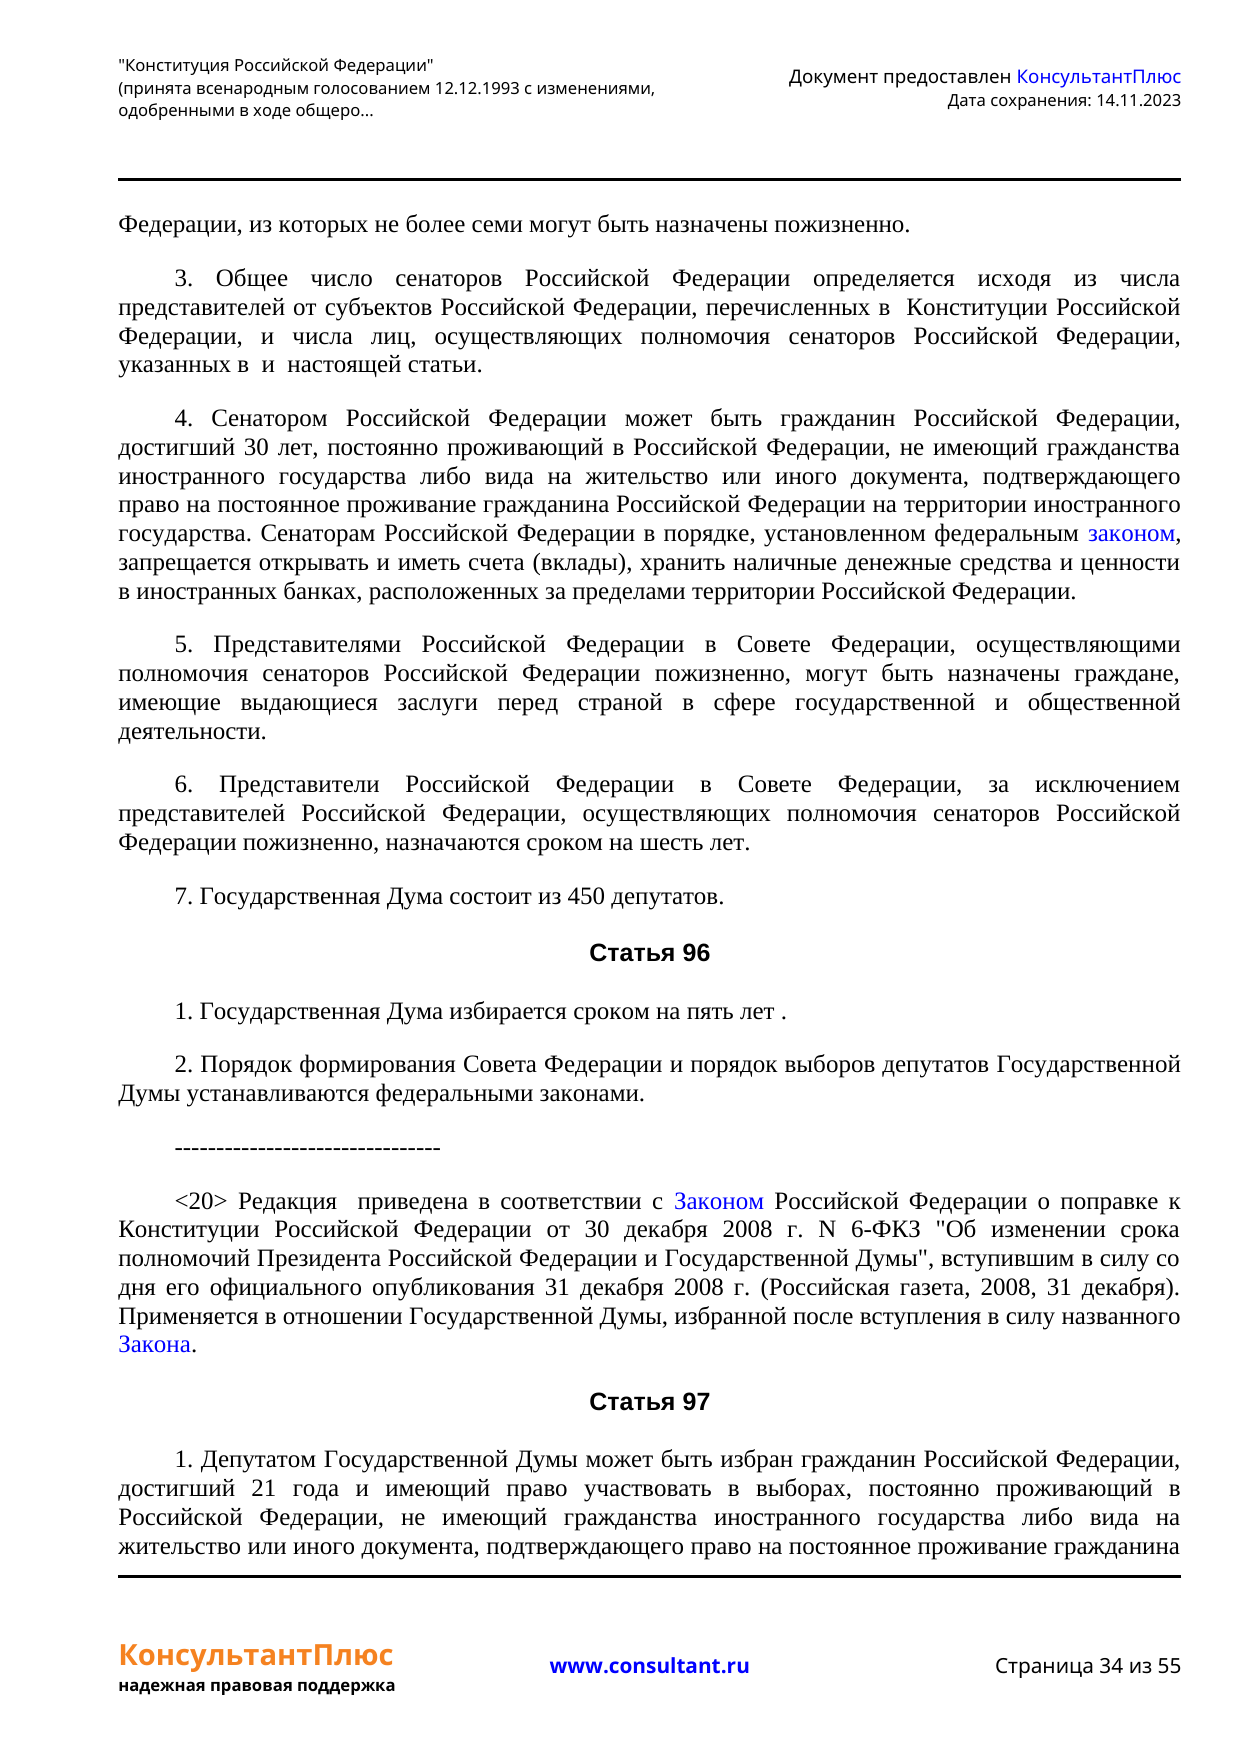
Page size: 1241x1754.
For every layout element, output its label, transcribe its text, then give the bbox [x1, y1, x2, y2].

title Статья 97 [118, 1387, 1181, 1416]
text 4. Сенатором Российской Федерации может быть гражданин Российской Федерации, достигший 30 лет, постоянно проживающий в Российской Федерации, не имеющий гражданства иностранного государства либо вида на жительство или иного документа, подтверждающего право на постоянное проживание гражданина Российской Федерации на территории иностранного государства. Сенаторам Российской Федерации в порядке, установленном федеральным законом, запрещается открывать и иметь счета (вклады), хранить наличные денежные средства и ценности в иностранных банках, расположенных за пределами территории Российской Федерации. [118, 403, 1181, 604]
text <20> Редакция приведена в соответствии с Законом Российской Федерации о поправке к Конституции Российской Федерации от 30 декабря 2008 г. N 6-ФКЗ "Об изменении срока полномочий Президента Российской Федерации и Государственной Думы", вступившим в силу со дня его официального опубликования 31 декабря 2008 г. (Российская газета, 2008, 31 декабря). Применяется в отношении Государственной Думы, избранной после вступления в силу названного Закона. [118, 1186, 1181, 1358]
text 1. Государственная Дума избирается сроком на пять лет . [118, 996, 1181, 1024]
text 6. Представители Российской Федерации в Совете Федерации, за исключением представителей Российской Федерации, осуществляющих полномочия сенаторов Российской Федерации пожизненно, назначаются сроком на шесть лет. [118, 769, 1181, 856]
title Статья 96 [118, 938, 1181, 967]
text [118, 1444, 1181, 1559]
text 7. Государственная Дума состоит из 450 депутатов. [118, 881, 1181, 909]
text 5. Представителями Российской Федерации в Совете Федерации, осуществляющими полномочия сенаторов Российской Федерации пожизненно, могут быть назначены граждане, имеющие выдающиеся заслуги перед страной в сфере государственной и общественной деятельности. [118, 629, 1181, 744]
text -------------------------------- [118, 1132, 1181, 1161]
text 2. Порядок формирования Совета Федерации и порядок выборов депутатов Государственной Думы устанавливаются федеральными законами. [118, 1049, 1181, 1107]
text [118, 209, 1181, 238]
text 3. Общее число сенаторов Российской Федерации определяется исходя из числа представителей от субъектов Российской Федерации, перечисленных в Конституции Российской Федерации, и числа лиц, осуществляющих полномочия сенаторов Российской Федерации, указанных в и настоящей статьи. [118, 263, 1181, 378]
